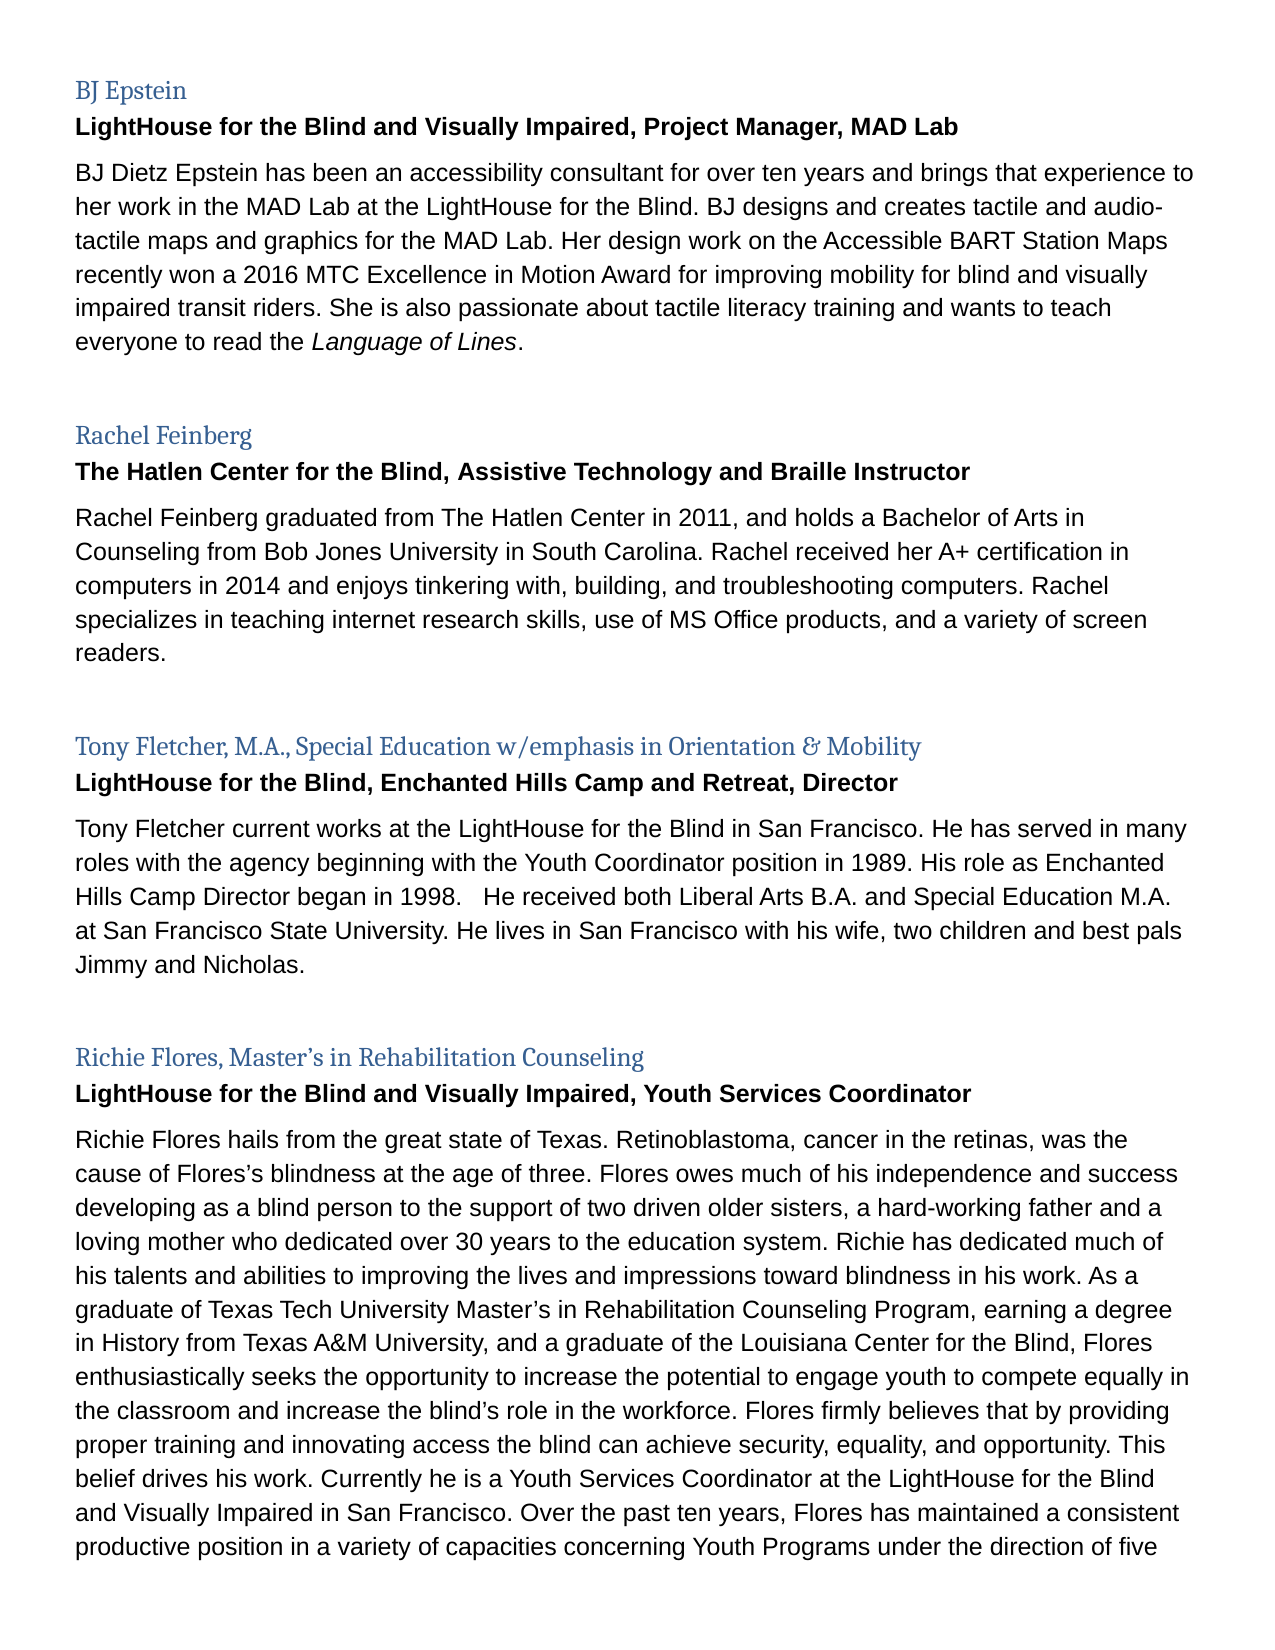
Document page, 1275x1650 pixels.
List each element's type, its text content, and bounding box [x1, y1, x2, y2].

subtitle Rachel Feinberg [75, 420, 1200, 451]
text LightHouse for the Blind, Enchanted Hills Camp and Retreat, Director [75, 768, 1200, 797]
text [75, 1125, 1200, 1560]
text Rachel Feinberg graduated from The Hatlen Center in 2011, and holds a Bachelor of Arts in Counseling from Bob Jones University in South Carolina. Rachel received her A+ certification in computers in 2014 and enjoys tinkering with, building, and troubleshooting computers. Rachel specializes in teaching internet research skills, use of MS Office products, and a variety of screen readers. [75, 503, 1200, 667]
text Tony Fletcher current works at the LightHouse for the Blind in San Francisco. He has served in many roles with the agency beginning with the Youth Coordinator position in 1989. His role as Enchanted Hills Camp Director began in 1998. He received both Liberal Arts B.A. and Special Education M.A. at San Francisco State University. He lives in San Francisco with his wife, two children and best pals Jimmy and Nicholas. [75, 814, 1200, 978]
text The Hatlen Center for the Blind, Assistive Technology and Braille Instructor [75, 457, 1200, 485]
text LightHouse for the Blind and Visually Impaired, Project Manager, MAD Lab [75, 112, 1200, 140]
subtitle BJ Epstein [75, 75, 1200, 106]
subtitle Tony Fletcher, M.A., Special Education w/emphasis in Orientation & Mobility [75, 731, 1200, 762]
text LightHouse for the Blind and Visually Impaired, Youth Services Coordinator [75, 1079, 1200, 1108]
text BJ Dietz Epstein has been an accessibility consultant for over ten years and brings that experience to her work in the MAD Lab at the LightHouse for the Blind. BJ designs and creates tactile and audio-tactile maps and graphics for the MAD Lab. Her design work on the Accessible BART Station Maps recently won a 2016 MTC Excellence in Motion Award for improving mobility for blind and visually impaired transit riders. She is also passionate about tactile literacy training and wants to teach everyone to read the Language of Lines. [75, 158, 1200, 356]
subtitle Richie Flores, Master’s in Rehabilitation Counseling [75, 1042, 1200, 1073]
